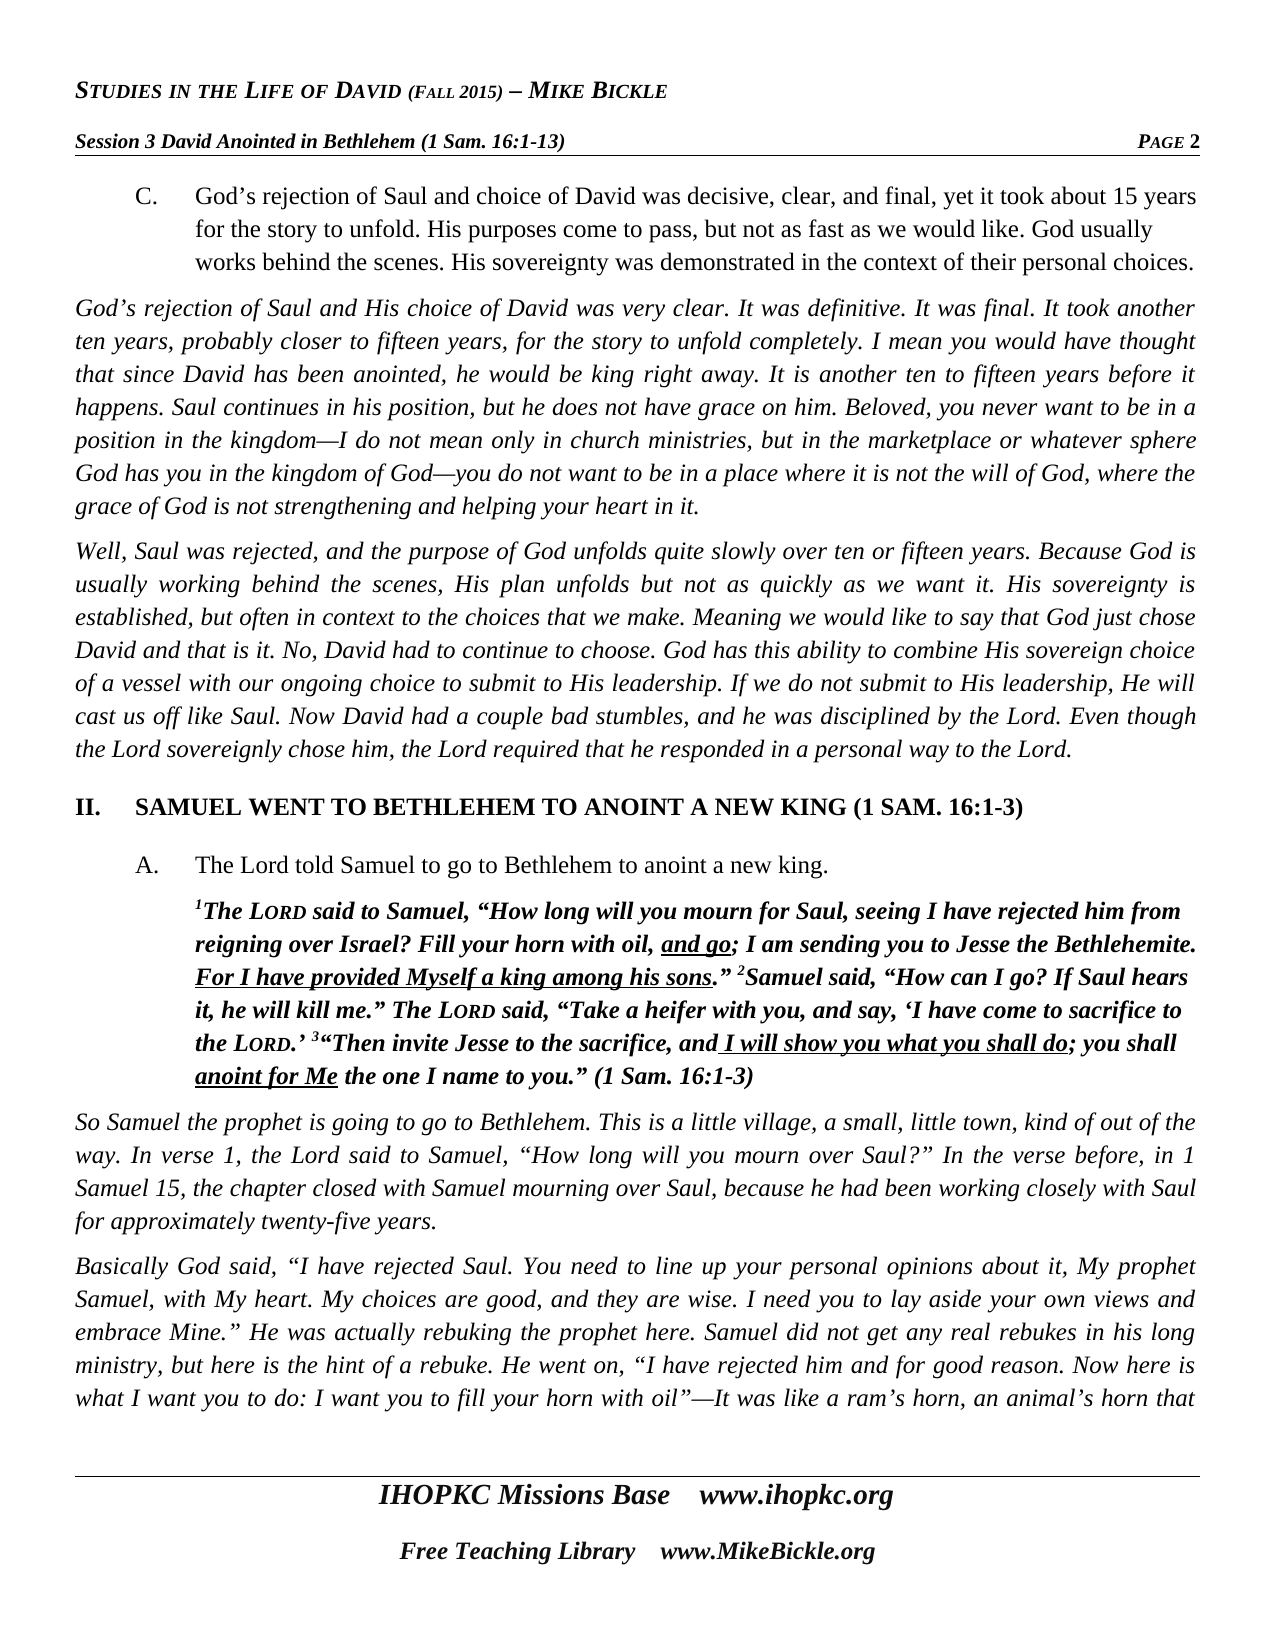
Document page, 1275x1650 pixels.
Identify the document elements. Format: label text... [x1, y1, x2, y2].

text Well, Saul was rejected, and the purpose of God unfolds quite slowly over ten or fifteen years. Because God is usually working behind the scenes, His plan unfolds but not as quickly as we want it. His sovereignty is established, but often in context to the choices that we make. Meaning we would like to say that God just chose David and that is it. No, David had to continue to choose. God has this ability to combine His sovereign choice of a vessel with our ongoing choice to submit to His leadership. If we do not submit to His leadership, He will cast us off like Saul. Now David had a couple bad stumbles, and he was disciplined by the Lord. Even though the Lord sovereignly chose him, the Lord required that he responded in a personal way to the Lord. [75, 536, 1200, 763]
text 1The Lord said to Samuel, “How long will you mourn for Saul, seeing I have rejected him from reigning over Israel? Fill your horn with oil, and go; I am sending you to Jesse the Bethlehemite. For I have provided Myself a king among his sons.” 2Samuel said, “How can I go? If Saul hears it, he will kill me.” The Lord said, “Take a heifer with you, and say, ‘I have come to sacrifice to the Lord.’ 3“Then invite Jesse to the sacrifice, and I will show you what you shall do; you shall anoint for Me the one I name to you.” (1 Sam. 16:1-3) [195, 896, 1200, 1090]
text God’s rejection of Saul and choice of David was decisive, clear, and final, yet it took about 15 years for the story to unfold. His purposes come to pass, but not as fast as we would like. God usually works behind the scenes. His sovereignty was demonstrated in the context of their personal choices. [135, 181, 1200, 276]
text God’s rejection of Saul and His choice of David was very clear. It was definitive. It was final. It took another ten years, probably closer to fifteen years, for the story to unfold completely. I mean you would have thought that since David has been anointed, he would be king right away. It is another ten to fifteen years before it happens. Saul continues in his position, but he does not have grace on him. Beloved, you never want to be in a position in the kingdom—I do not mean only in church ministries, but in the marketplace or whatever sphere God has you in the kingdom of God—you do not want to be in a place where it is not the will of God, where the grace of God is not strengthening and helping your heart in it. [75, 293, 1200, 519]
text The Lord told Samuel to go to Bethlehem to anoint a new king. [135, 851, 1200, 879]
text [75, 1251, 1200, 1412]
text Samuel went to Bethlehem to anoint a new king (1 Sam. 16:1-3) [75, 792, 1200, 821]
text So Samuel the prophet is going to go to Bethlehem. This is a little village, a small, little town, kind of out of the way. In verse 1, the Lord said to Samuel, “How long will you mourn over Saul?” In the verse before, in 1 Samuel 15, the chapter closed with Samuel mourning over Saul, because he had been working closely with Saul for approximately twenty-five years. [75, 1107, 1200, 1234]
